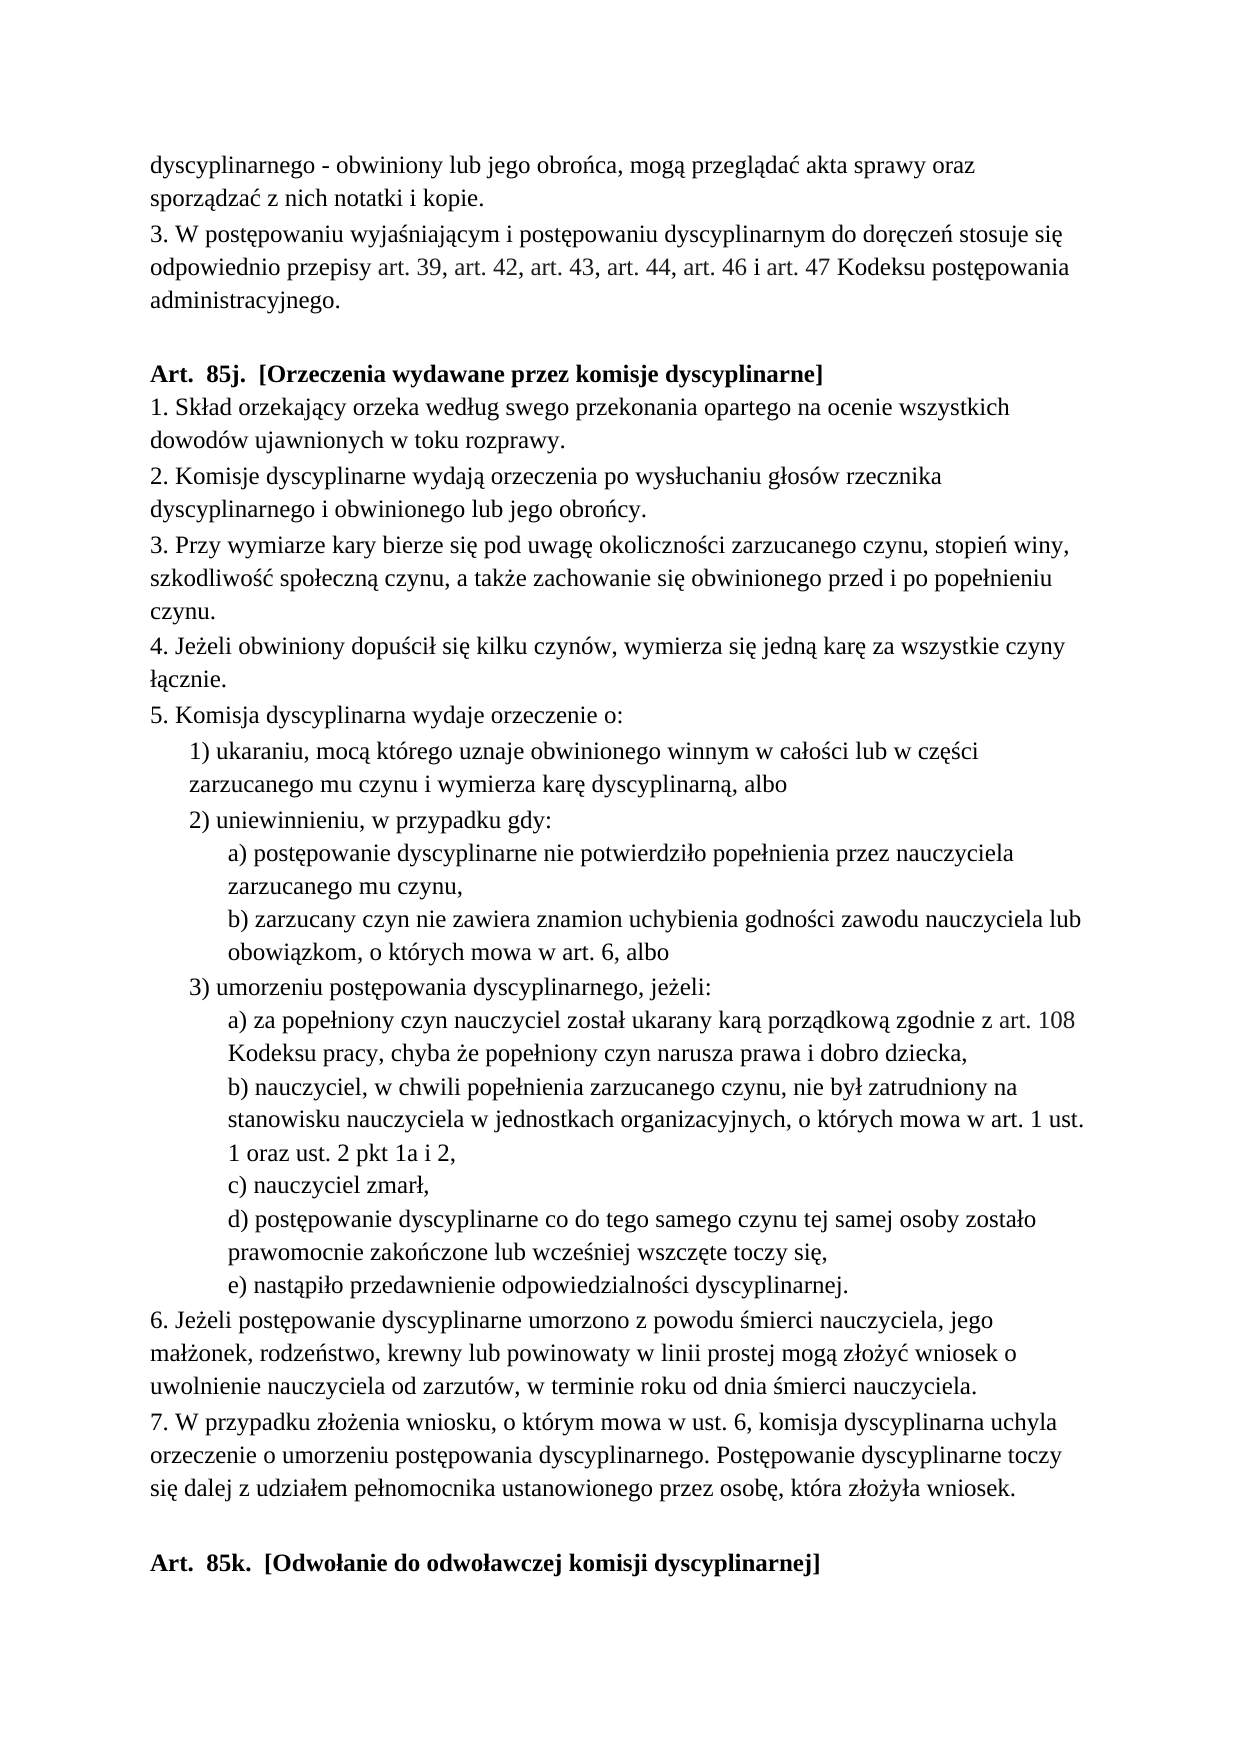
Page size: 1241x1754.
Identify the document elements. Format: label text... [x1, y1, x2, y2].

text 3. Przy wymiarze kary bierze się pod uwagę okoliczności zarzucanego czynu, stopień winy, szkodliwość społeczną czynu, a także zachowanie się obwinionego przed i po popełnieniu czynu. [150, 530, 1090, 624]
text 3. W postępowaniu wyjaśniającym i postępowaniu dyscyplinarnym do doręczeń stosuje się odpowiednio przepisy art. 39, art. 42, art. 43, art. 44, art. 46 i art. 47 Kodeksu postępowania administracyjnego. [150, 219, 1090, 313]
text 7. W przypadku złożenia wniosku, o którym mowa w ust. 6, komisja dyscyplinarna uchyla orzeczenie o umorzeniu postępowania dyscyplinarnego. Postępowanie dyscyplinarne toczy się dalej z udziałem pełnomocnika ustanowionego przez osobę, która złożyła wniosek. [150, 1407, 1090, 1502]
text 4. Jeżeli obwiniony dopuścił się kilku czynów, wymierza się jedną karę za wszystkie czyny łącznie. [150, 631, 1090, 693]
text b) nauczyciel, w chwili popełnienia zarzucanego czynu, nie był zatrudniony na stanowisku nauczyciela w jednostkach organizacyjnych, o których mowa w art. 1 ust. 1 oraz ust. 2 pkt 1a i 2, [228, 1072, 1090, 1166]
text a) postępowanie dyscyplinarne nie potwierdziło popełnienia przez nauczyciela zarzucanego mu czynu, [228, 838, 1090, 899]
text b) zarzucany czyn nie zawiera znamion uchybienia godności zawodu nauczyciela lub obowiązkom, o których mowa w art. 6, albo [228, 904, 1090, 966]
text Art. 85j. [Orzeczenia wydawane przez komisje dyscyplinarne] [150, 359, 1090, 388]
text d) postępowanie dyscyplinarne co do tego samego czynu tej samej osoby zostało prawomocnie zakończone lub wcześniej wszczęte toczy się, [228, 1204, 1090, 1265]
text 2. Komisje dyscyplinarne wydają orzeczenia po wysłuchaniu głosów rzecznika dyscyplinarnego i obwinionego lub jego obrońcy. [150, 461, 1090, 523]
text 3) umorzeniu postępowania dyscyplinarnego, jeżeli: [189, 972, 1090, 1001]
text 1. Skład orzekający orzeka według swego przekonania opartego na ocenie wszystkich dowodów ujawnionych w toku rozprawy. [150, 392, 1090, 454]
text 6. Jeżeli postępowanie dyscyplinarne umorzono z powodu śmierci nauczyciela, jego małżonek, rodzeństwo, krewny lub powinowaty w linii prostej mogą złożyć wniosek o uwolnienie nauczyciela od zarzutów, w terminie roku od dnia śmierci nauczyciela. [150, 1305, 1090, 1400]
text a) za popełniony czyn nauczyciel został ukarany karą porządkową zgodnie z art. 108 Kodeksu pracy, chyba że popełniony czyn narusza prawa i dobro dziecka, [228, 1006, 1090, 1067]
text e) nastąpiło przedawnienie odpowiedzialności dyscyplinarnej. [228, 1270, 1090, 1298]
text Art. 85k. [Odwołanie do odwoławczej komisji dyscyplinarnej] [150, 1548, 1090, 1576]
text 1) ukaraniu, mocą którego uznaje obwinionego winnym w całości lub w części zarzucanego mu czynu i wymierza karę dyscyplinarną, albo [189, 736, 1090, 798]
text 5. Komisja dyscyplinarna wydaje orzeczenie o: [150, 700, 1090, 729]
text 2) uniewinnieniu, w przypadku gdy: [189, 805, 1090, 833]
text c) nauczyciel zmarł, [228, 1171, 1090, 1199]
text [150, 150, 1090, 212]
